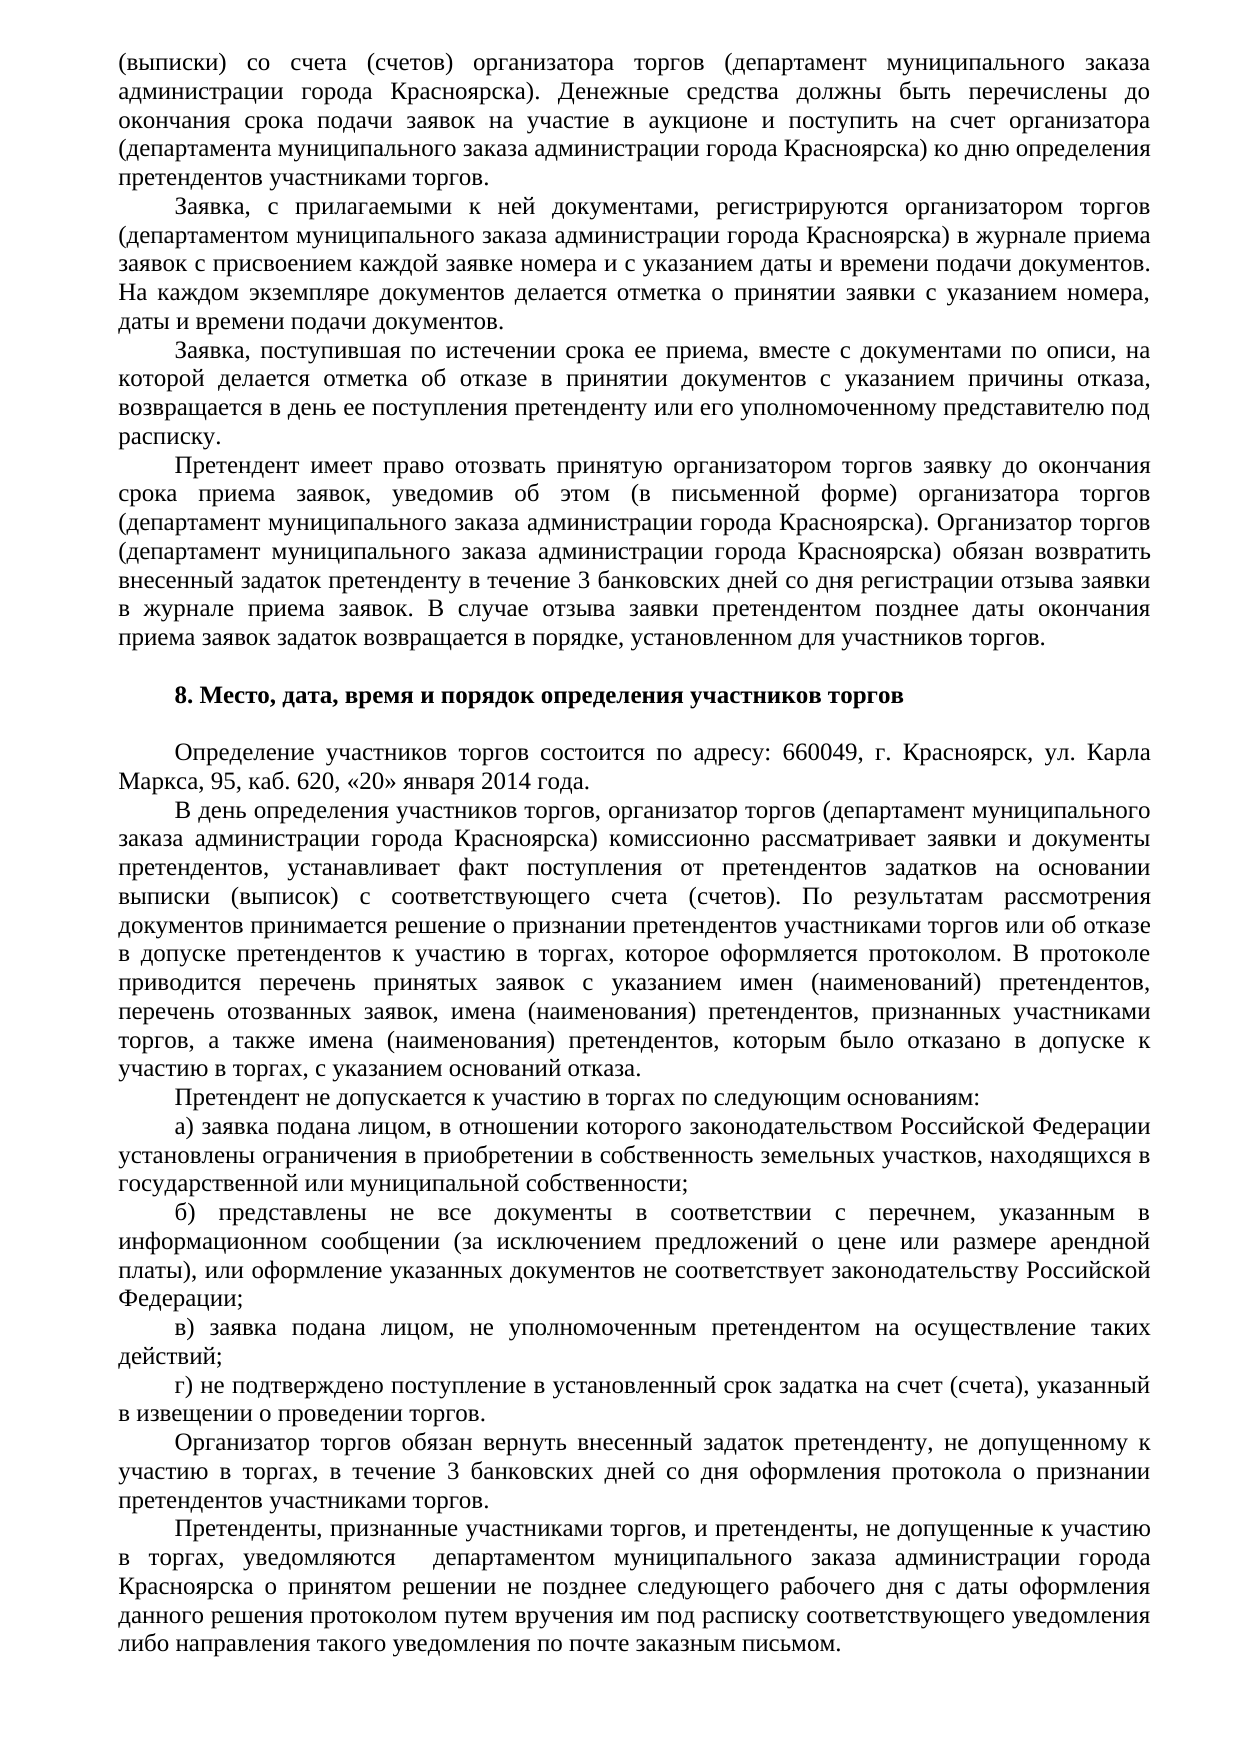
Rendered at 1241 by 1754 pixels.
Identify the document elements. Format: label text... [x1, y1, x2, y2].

text Заявка, с прилагаемыми к ней документами, регистрируются организатором торгов (департаментом муниципального заказа администрации города Красноярска) в журнале приема заявок с присвоением каждой заявке номера и с указанием даты и времени подачи документов. На каждом экземпляре документов делается отметка о принятии заявки с указанием номера, даты и времени подачи документов. [118, 191, 1152, 335]
text в) заявка подана лицом, не уполномоченным претендентом на осуществление таких действий; [118, 1312, 1152, 1370]
text Претенденты, признанные участниками торгов, и претенденты, не допущенные к участию в торгах, уведомляются департаментом муниципального заказа администрации города Красноярска о принятом решении не позднее следующего рабочего дня с даты оформления данного решения протоколом путем вручения им под расписку соответствующего уведомления либо направления такого уведомления по почте заказным письмом. [118, 1513, 1152, 1657]
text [118, 47, 1152, 191]
text 8. Место, дата, время и порядок определения участников торгов [118, 680, 1152, 708]
text Претендент не допускается к участию в торгах по следующим основаниям: [118, 1082, 1152, 1111]
text Заявка, поступившая по истечении срока ее приема, вместе с документами по описи, на которой делается отметка об отказе в принятии документов с указанием причины отказа, возвращается в день ее поступления претенденту или его уполномоченному представителю под расписку. [118, 335, 1152, 450]
text Претендент имеет право отозвать принятую организатором торгов заявку до окончания срока приема заявок, уведомив об этом (в письменной форме) организатора торгов (департамент муниципального заказа администрации города Красноярска). Организатор торгов (департамент муниципального заказа администрации города Красноярска) обязан возвратить внесенный задаток претенденту в течение 3 банковских дней со дня регистрации отзыва заявки в журнале приема заявок. В случае отзыва заявки претендентом позднее даты окончания приема заявок задаток возвращается в порядке, установленном для участников торгов. [118, 450, 1152, 651]
text В день определения участников торгов, организатор торгов (департамент муниципального заказа администрации города Красноярска) комиссионно рассматривает заявки и документы претендентов, устанавливает факт поступления от претендентов задатков на основании выписки (выписок) с соответствующего счета (счетов). По результатам рассмотрения документов принимается решение о признании претендентов участниками торгов или об отказе в допуске претендентов к участию в торгах, которое оформляется протоколом. В протоколе приводится перечень принятых заявок с указанием имен (наименований) претендентов, перечень отозванных заявок, имена (наименования) претендентов, признанных участниками торгов, а также имена (наименования) претендентов, которым было отказано в допуске к участию в торгах, с указанием оснований отказа. [118, 795, 1152, 1082]
text а) заявка подана лицом, в отношении которого законодательством Российской Федерации установлены ограничения в приобретении в собственность земельных участков, находящихся в государственной или муниципальной собственности; [118, 1111, 1152, 1197]
text Организатор торгов обязан вернуть внесенный задаток претенденту, не допущенному к участию в торгах, в течение 3 банковских дней со дня оформления протокола о признании претендентов участниками торгов. [118, 1427, 1152, 1513]
text г) не подтверждено поступление в установленный срок задатка на счет (счета), указанный в извещении о проведении торгов. [118, 1370, 1152, 1427]
text б) представлены не все документы в соответствии с перечнем, указанным в информационном сообщении (за исключением предложений о цене или размере арендной платы), или оформление указанных документов не соответствует законодательству Российской Федерации; [118, 1197, 1152, 1312]
text Определение участников торгов состоится по адресу: 660049, г. Красноярск, ул. Карла Маркса, 95, каб. 620, «20» января 2014 года. [118, 737, 1152, 795]
